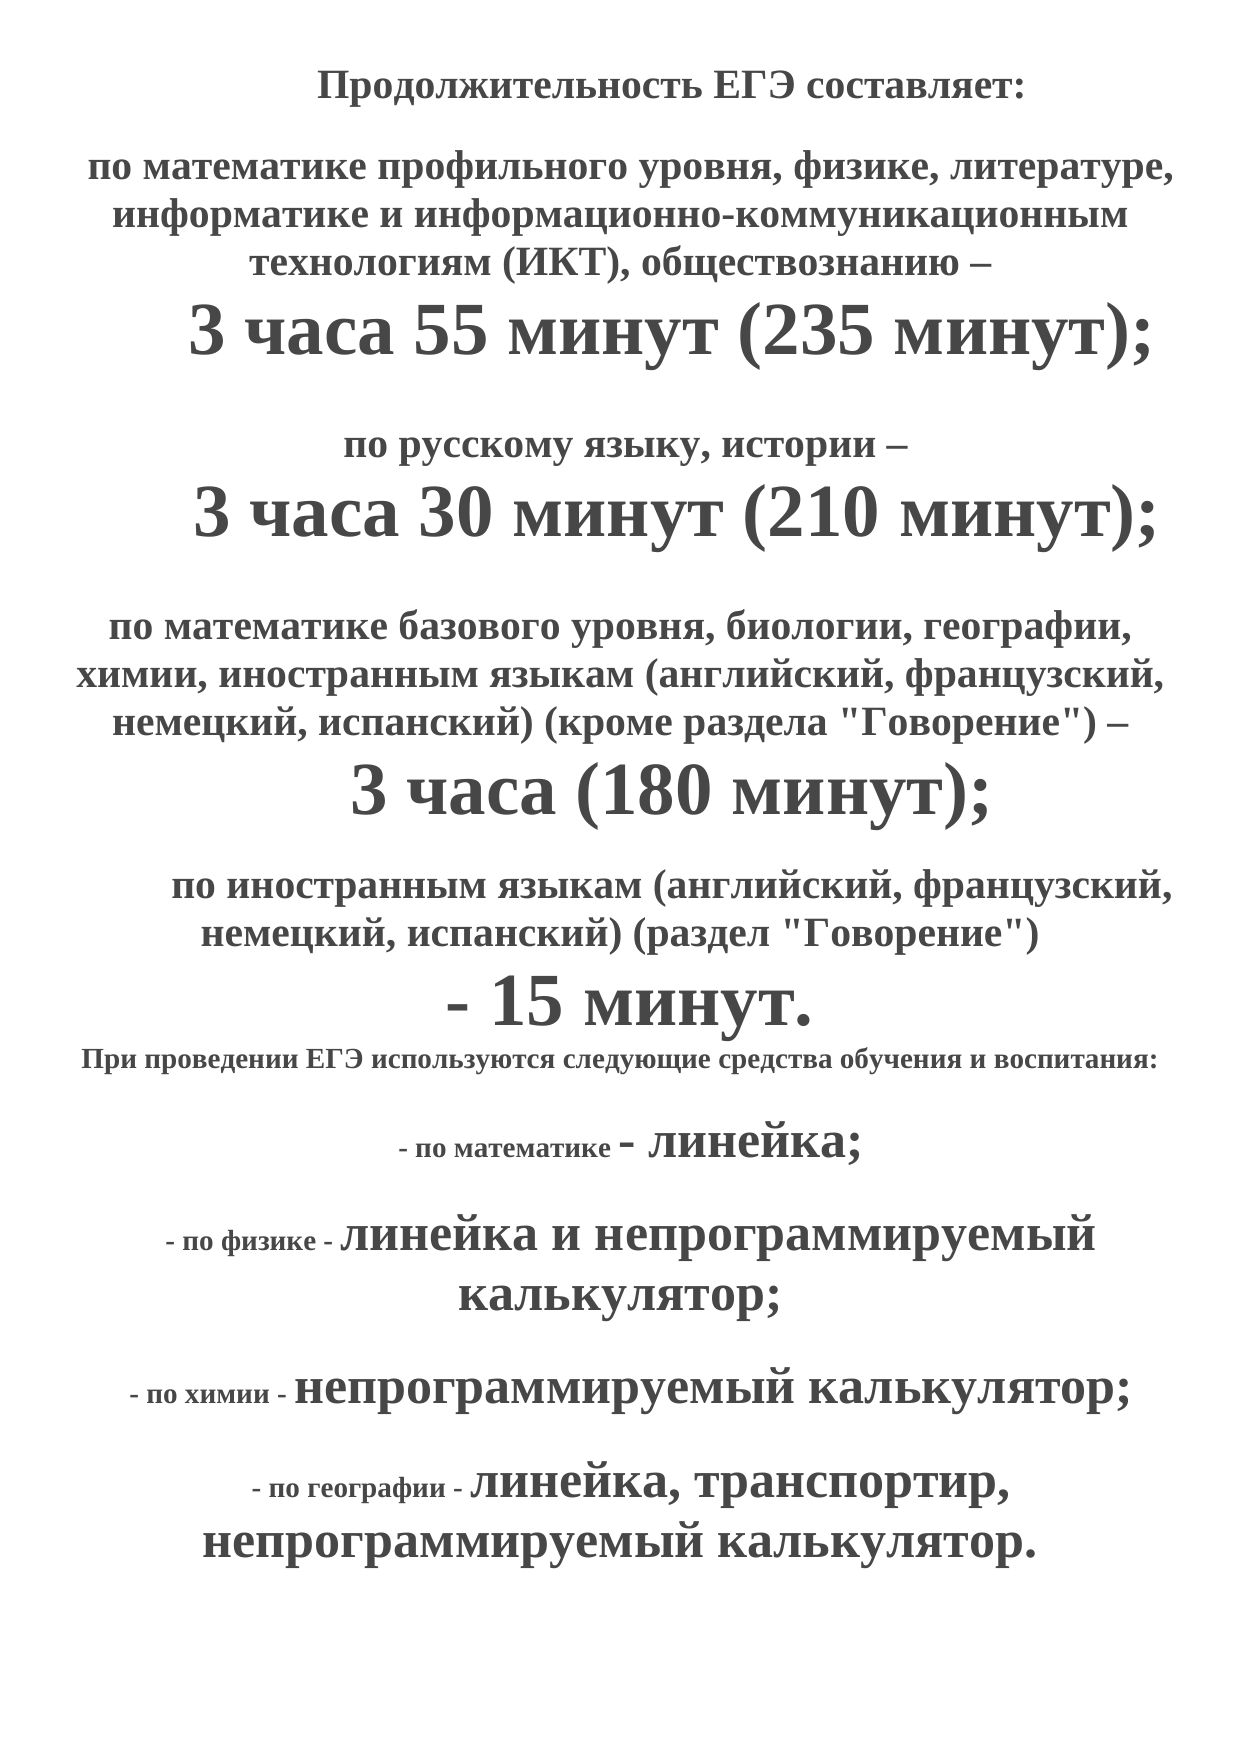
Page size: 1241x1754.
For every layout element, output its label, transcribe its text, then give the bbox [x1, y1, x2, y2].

text 3 часа 30 минут (210 минут); по математике базового уровня, биологии, географии, химии, иностранным языкам (английский, французский, немецкий, испанский) (кроме раздела "Говорение") – [59, 466, 1181, 744]
text 3 часа 55 минут (235 минут); по русскому языку, истории – [59, 284, 1181, 466]
text 3 часа (180 минут); [59, 744, 1181, 859]
text Продолжительность ЕГЭ составляет: по математике профильного уровня, физике, литературе, информатике и информационно-коммуникационным технологиям (ИКТ), обществознанию – [59, 59, 1181, 284]
text - 15 минут. При проведении ЕГЭ используются следующие средства обучения и воспитания: - по математике - линейка; - по физике - линейка и непрограммируемый калькулятор; - по химии - непрограммируемый калькулятор; - по географии - линейка, транспортир, непрограммируемый калькулятор. [59, 955, 1181, 1631]
text по иностранным языкам (английский, французский, немецкий, испанский) (раздел "Говорение") [59, 859, 1181, 955]
